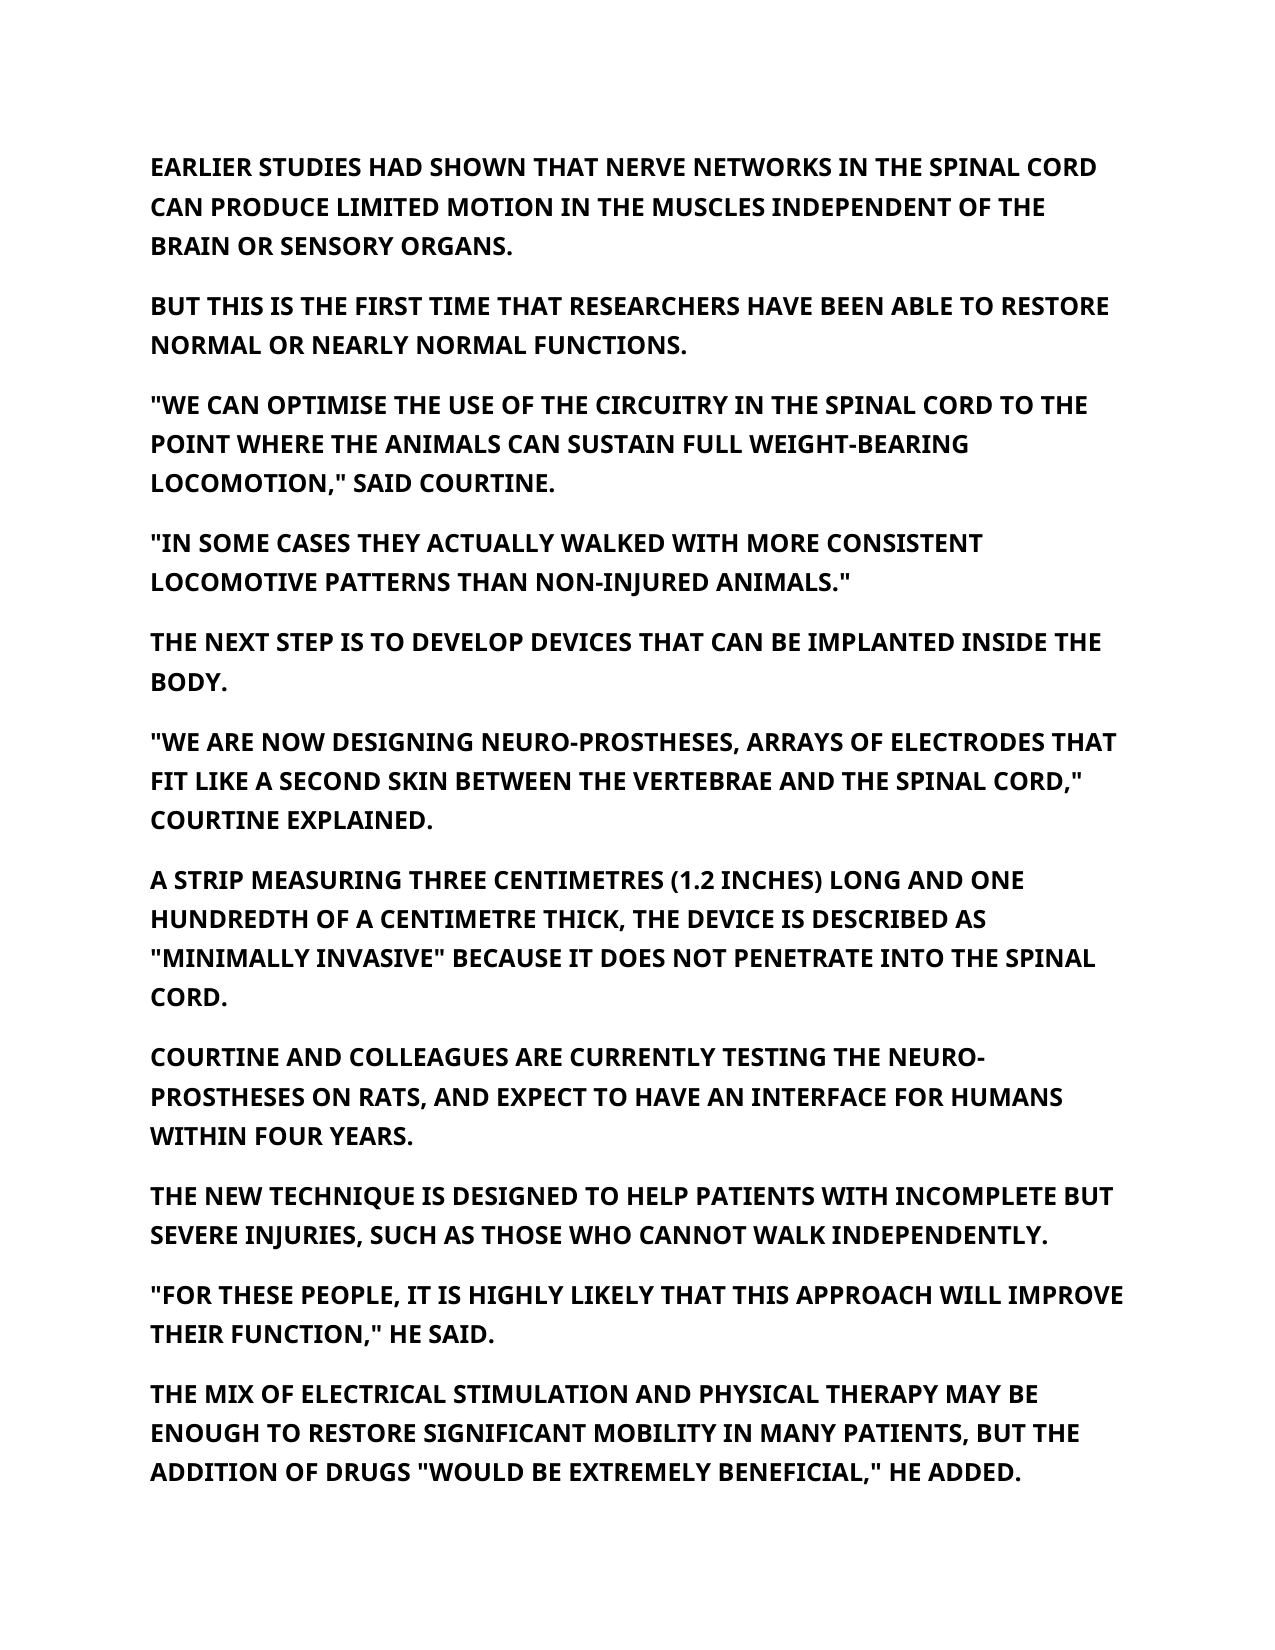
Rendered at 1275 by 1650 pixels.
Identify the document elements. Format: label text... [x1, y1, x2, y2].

text "IN SOME CASES THEY ACTUALLY WALKED WITH MORE CONSISTENT LOCOMOTIVE PATTERNS THAN NON-INJURED ANIMALS." [150, 526, 1125, 599]
text EARLIER STUDIES HAD SHOWN THAT NERVE NETWORKS IN THE SPINAL CORD CAN PRODUCE LIMITED MOTION IN THE MUSCLES INDEPENDENT OF THE BRAIN OR SENSORY ORGANS. [150, 150, 1125, 262]
text "FOR THESE PEOPLE, IT IS HIGHLY LIKELY THAT THIS APPROACH WILL IMPROVE THEIR FUNCTION," HE SAID. [150, 1277, 1125, 1351]
text BUT THIS IS THE FIRST TIME THAT RESEARCHERS HAVE BEEN ABLE TO RESTORE NORMAL OR NEARLY NORMAL FUNCTIONS. [150, 288, 1125, 362]
text COURTINE AND COLLEAGUES ARE CURRENTLY TESTING THE NEURO-PROSTHESES ON RATS, AND EXPECT TO HAVE AN INTERFACE FOR HUMANS WITHIN FOUR YEARS. [150, 1040, 1125, 1152]
text THE MIX OF ELECTRICAL STIMULATION AND PHYSICAL THERAPY MAY BE ENOUGH TO RESTORE SIGNIFICANT MOBILITY IN MANY PATIENTS, BUT THE ADDITION OF DRUGS "WOULD BE EXTREMELY BENEFICIAL," HE ADDED. [150, 1377, 1125, 1489]
text "WE CAN OPTIMISE THE USE OF THE CIRCUITRY IN THE SPINAL CORD TO THE POINT WHERE THE ANIMALS CAN SUSTAIN FULL WEIGHT-BEARING LOCOMOTION," SAID COURTINE. [150, 387, 1125, 500]
text "WE ARE NOW DESIGNING NEURO-PROSTHESES, ARRAYS OF ELECTRODES THAT FIT LIKE A SECOND SKIN BETWEEN THE VERTEBRAE AND THE SPINAL CORD," COURTINE EXPLAINED. [150, 724, 1125, 837]
text A STRIP MEASURING THREE CENTIMETRES (1.2 INCHES) LONG AND ONE HUNDREDTH OF A CENTIMETRE THICK, THE DEVICE IS DESCRIBED AS "MINIMALLY INVASIVE" BECAUSE IT DOES NOT PENETRATE INTO THE SPINAL CORD. [150, 862, 1125, 1014]
text THE NEW TECHNIQUE IS DESIGNED TO HELP PATIENTS WITH INCOMPLETE BUT SEVERE INJURIES, SUCH AS THOSE WHO CANNOT WALK INDEPENDENTLY. [150, 1178, 1125, 1252]
text THE NEXT STEP IS TO DEVELOP DEVICES THAT CAN BE IMPLANTED INSIDE THE BODY. [150, 625, 1125, 698]
